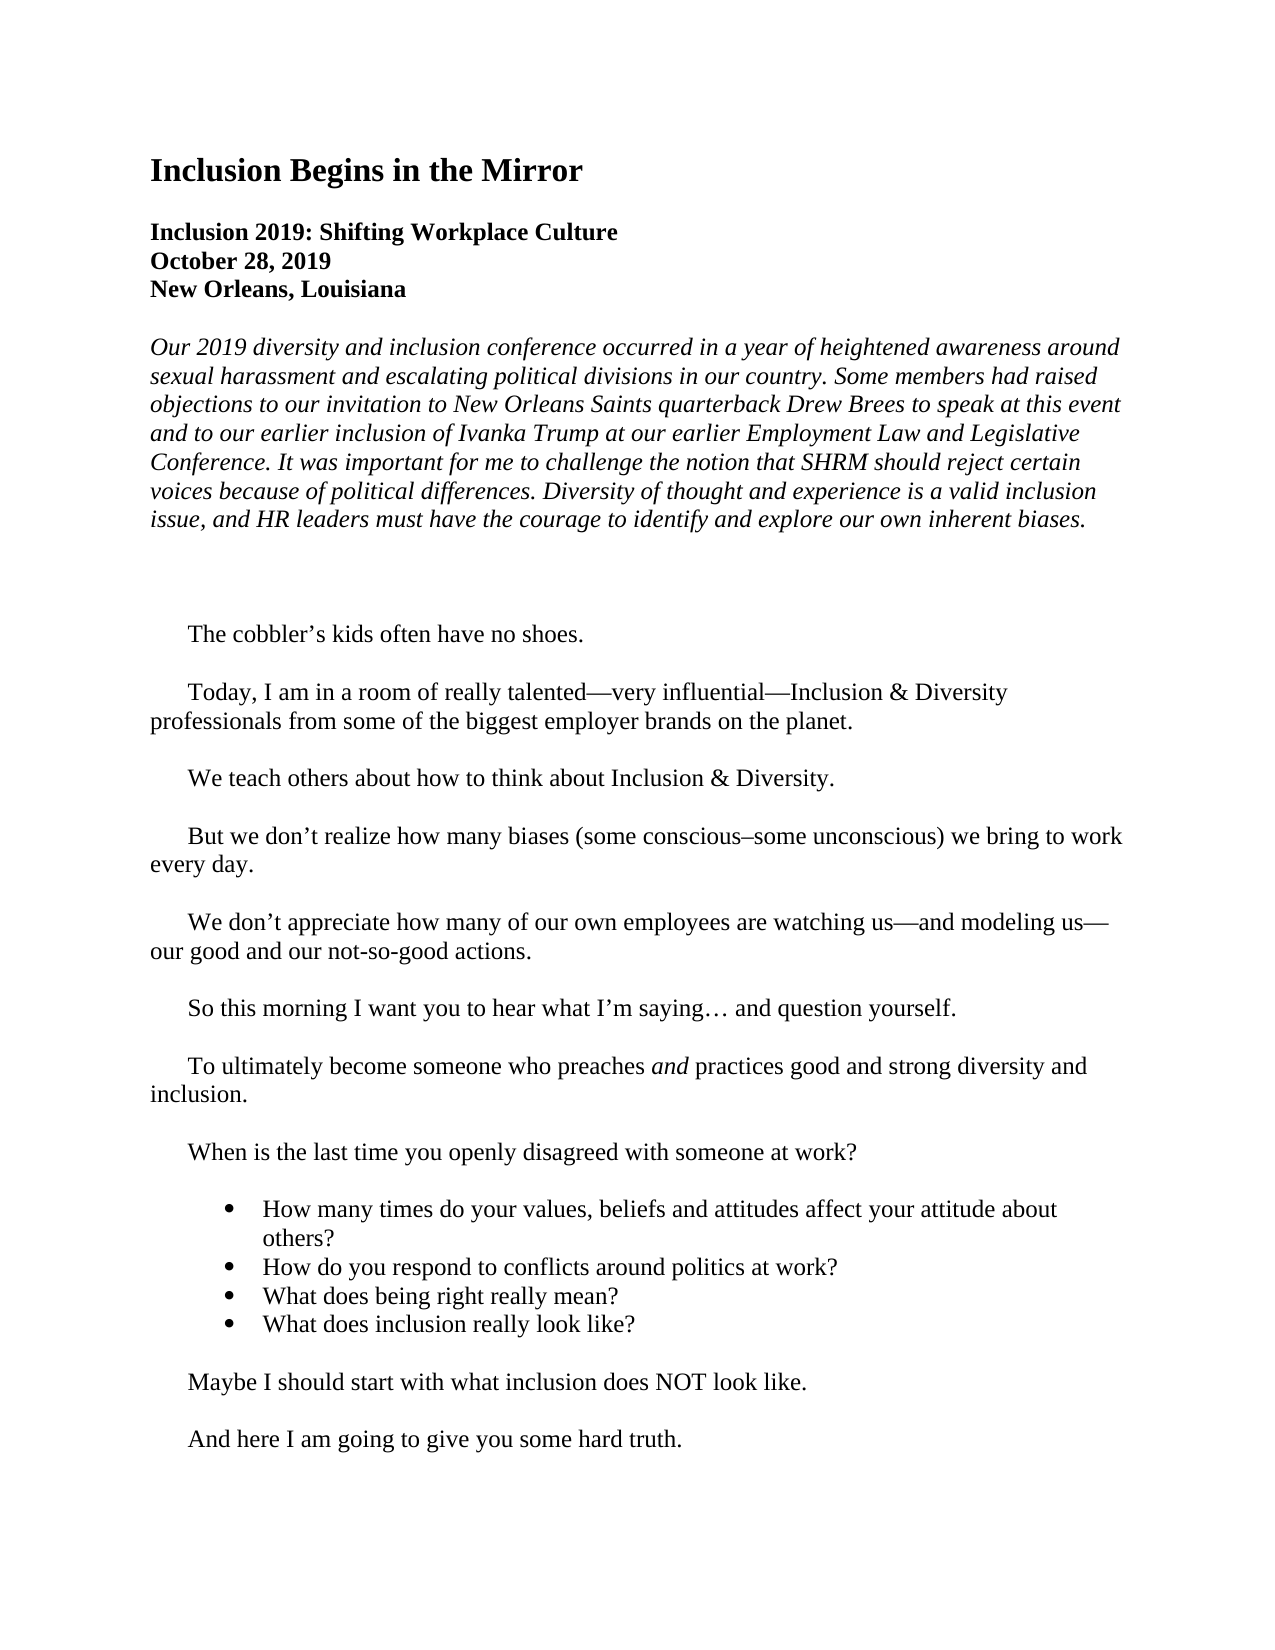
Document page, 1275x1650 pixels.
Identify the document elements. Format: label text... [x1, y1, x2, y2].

text New Orleans, Louisiana [150, 274, 1125, 303]
text So this morning I want you to hear what I’m saying… and question yourself. [150, 993, 1125, 1022]
list What does inclusion really look like? [225, 1309, 1125, 1338]
text We teach others about how to think about Inclusion & Diversity. [150, 763, 1125, 792]
text Maybe I should start with what inclusion does NOT look like. [150, 1367, 1125, 1396]
text Today, I am in a room of really talented—very influential—Inclusion & Diversity professionals from some of the biggest employer brands on the planet. [150, 677, 1125, 734]
text Inclusion 2019: Shifting Workplace Culture [150, 217, 1125, 246]
text October 28, 2019 [150, 246, 1125, 274]
text We don’t appreciate how many of our own employees are watching us—and modeling us—our good and our not-so-good actions. [150, 907, 1125, 964]
text To ultimately become someone who preaches and practices good and strong diversity and inclusion. [150, 1051, 1125, 1108]
text But we don’t realize how many biases (some conscious–some unconscious) we bring to work every day. [150, 821, 1125, 878]
list How do you respond to conflicts around politics at work? [225, 1252, 1125, 1281]
list What does being right really mean? [225, 1281, 1125, 1309]
text Inclusion Begins in the Mirror [150, 150, 1125, 188]
text And here I am going to give you some hard truth. [150, 1424, 1125, 1453]
text When is the last time you openly disagreed with someone at work? [150, 1137, 1125, 1166]
text The cobbler’s kids often have no shoes. [150, 619, 1125, 648]
list How many times do your values, beliefs and attitudes affect your attitude about others? [225, 1194, 1125, 1252]
text Our 2019 diversity and inclusion conference occurred in a year of heightened awareness around sexual harassment and escalating political divisions in our country. Some members had raised objections to our invitation to New Orleans Saints quarterback Drew Brees to speak at this event and to our earlier inclusion of Ivanka Trump at our earlier Employment Law and Legislative Conference. It was important for me to challenge the notion that SHRM should reject certain voices because of political differences. Diversity of thought and experience is a valid inclusion issue, and HR leaders must have the courage to identify and explore our own inherent biases. [150, 332, 1125, 533]
